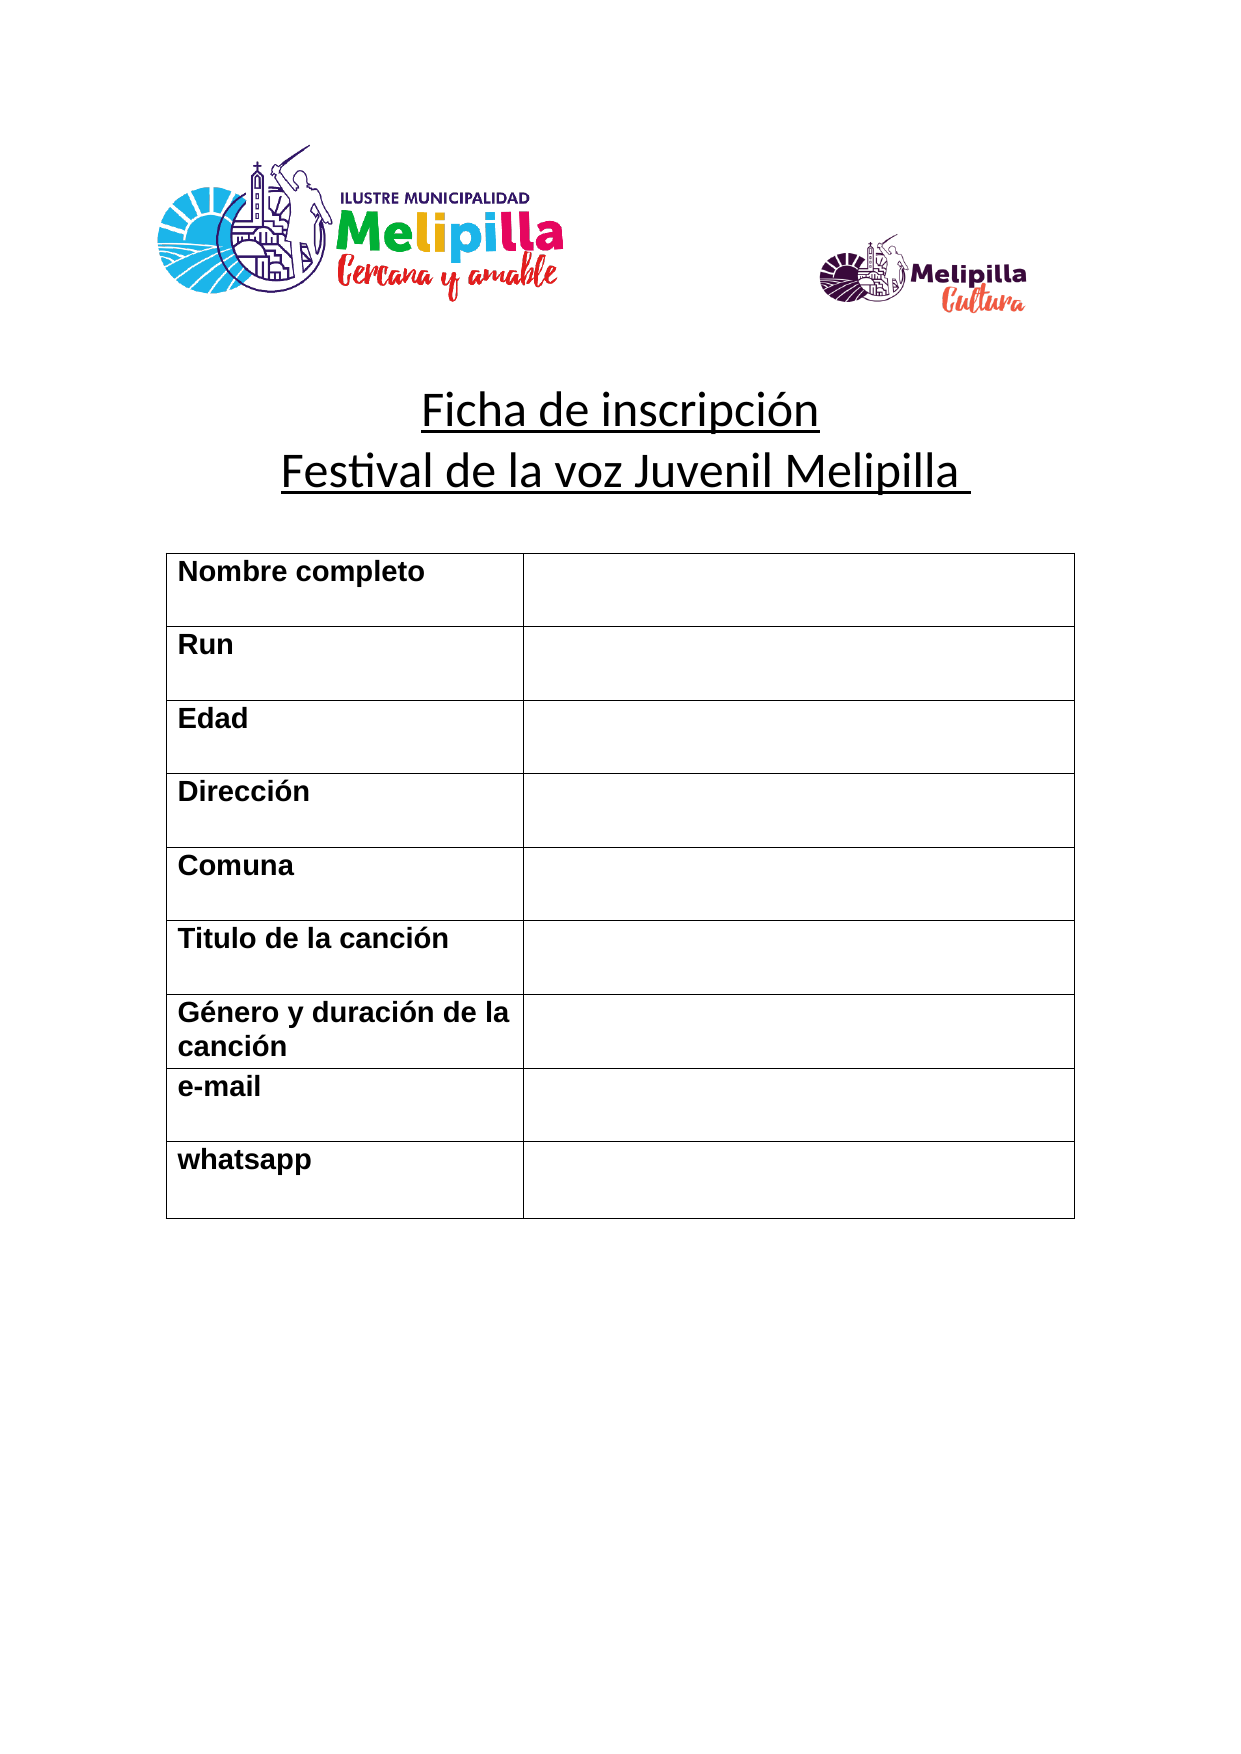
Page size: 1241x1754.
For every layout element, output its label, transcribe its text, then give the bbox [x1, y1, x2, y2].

table_cell Dirección [167, 774, 523, 847]
table_cell e-mail [167, 1069, 523, 1141]
table_cell Run [167, 627, 523, 700]
table_cell Comuna [167, 848, 523, 920]
picture [786, 197, 1064, 373]
table_cell [524, 995, 1074, 1067]
table_cell [524, 774, 1074, 847]
table_header Nombre completo [167, 554, 523, 626]
text Festival de la voz Juvenil Melipilla [177, 439, 1063, 500]
table_cell [524, 627, 1074, 700]
table_cell [524, 701, 1074, 773]
table_header [524, 554, 1074, 626]
table_cell [524, 921, 1074, 994]
table_cell whatsapp [167, 1142, 523, 1218]
table_cell [524, 1069, 1074, 1141]
picture [153, 136, 568, 309]
table_cell Género y duración de la canción [167, 995, 523, 1067]
table_cell Titulo de la canción [167, 921, 523, 994]
text Ficha de inscripción [177, 378, 1063, 439]
table_cell [524, 1142, 1074, 1218]
table_cell Edad [167, 701, 523, 773]
table_cell [524, 848, 1074, 920]
